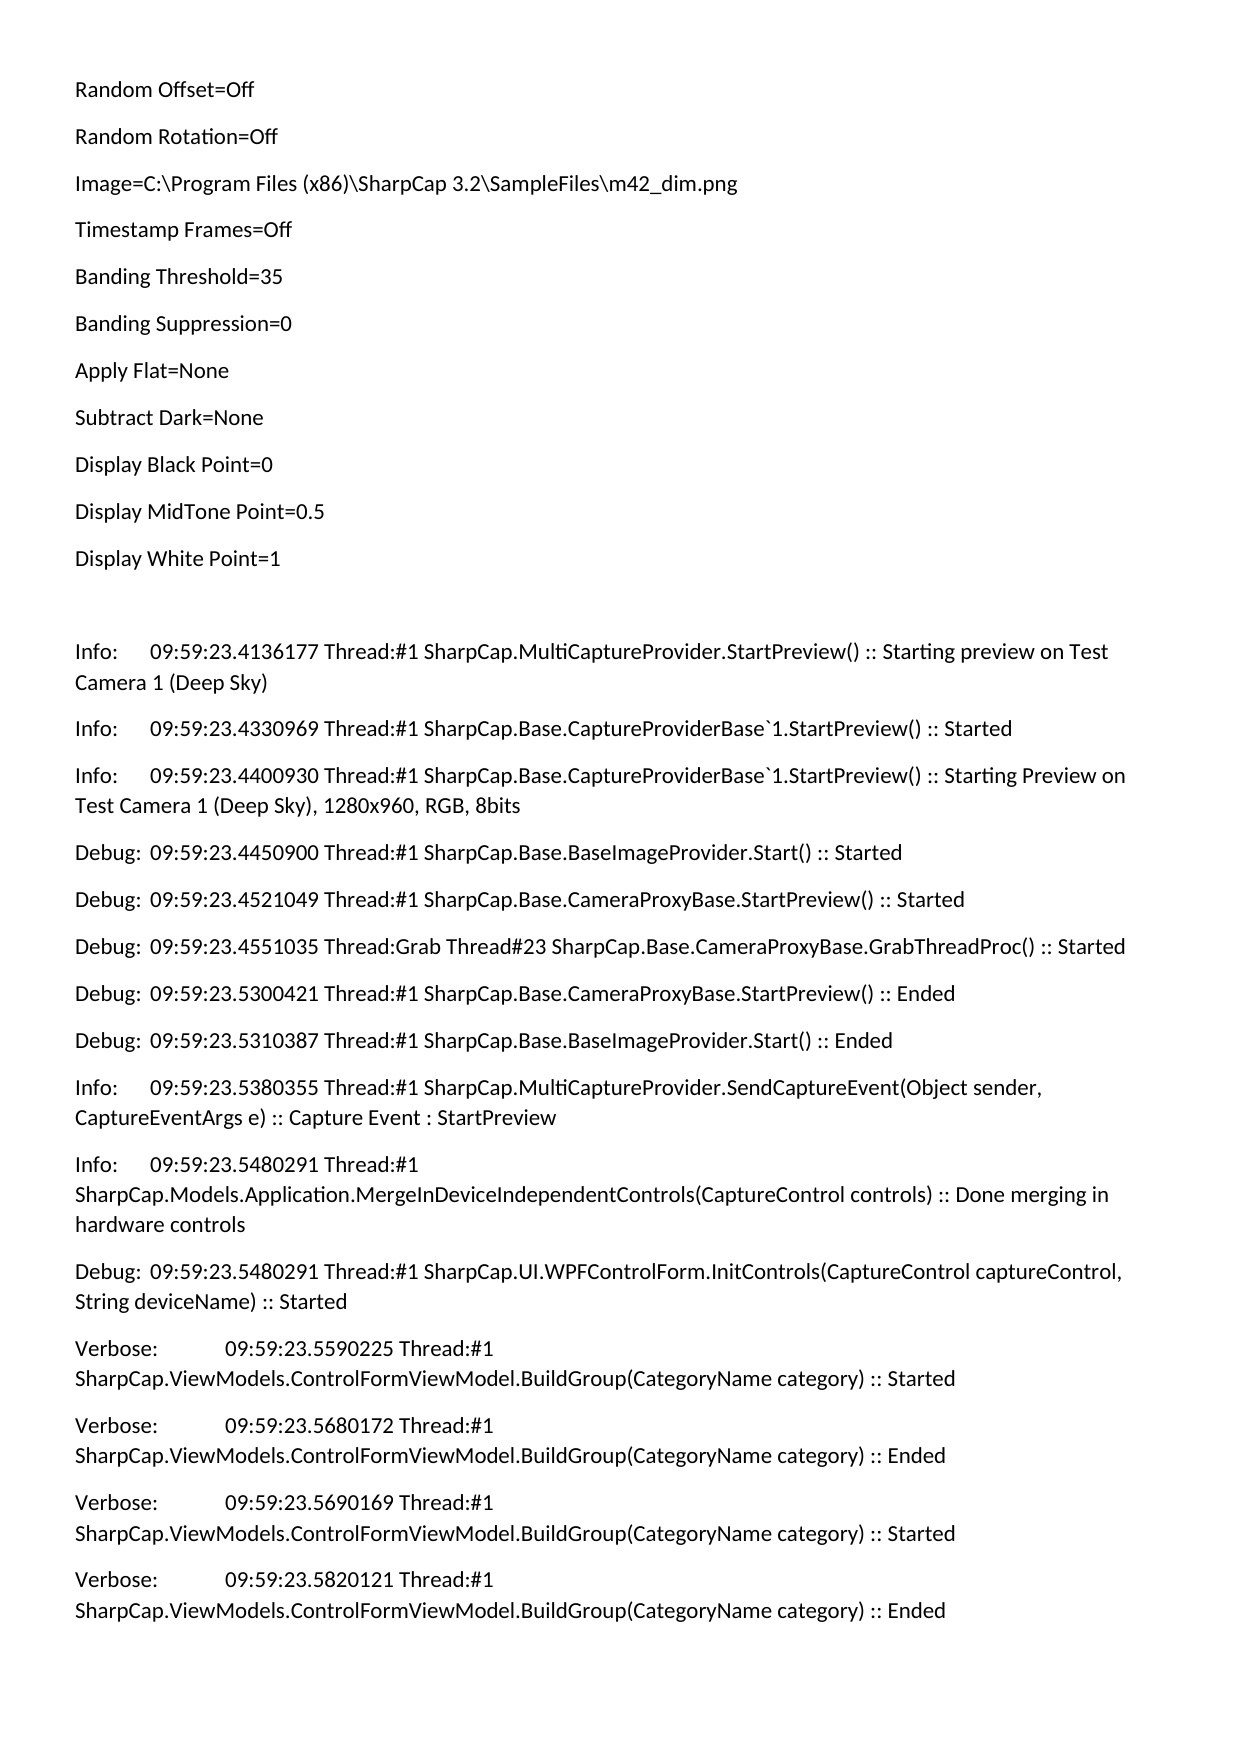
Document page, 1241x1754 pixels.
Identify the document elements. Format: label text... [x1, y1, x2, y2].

text Random Offset=Off [75, 75, 1165, 103]
text Debug: 09:59:23.4450900 Thread:#1 SharpCap.Base.BaseImageProvider.Start() :: Started [75, 838, 1165, 867]
text Random Rotation=Off [75, 122, 1165, 150]
text Display Black Point=0 [75, 450, 1165, 478]
text Apply Flat=None [75, 356, 1165, 384]
text Info: 09:59:23.4330969 Thread:#1 SharpCap.Base.CaptureProviderBase`1.StartPreview() :: Started [75, 714, 1165, 743]
text Banding Threshold=35 [75, 262, 1165, 291]
text Timestamp Frames=Off [75, 216, 1165, 244]
text Debug: 09:59:23.5300421 Thread:#1 SharpCap.Base.CameraProxyBase.StartPreview() :: Ended [75, 979, 1165, 1007]
text Display MidTone Point=0.5 [75, 497, 1165, 525]
text Verbose: 09:59:23.5820121 Thread:#1 SharpCap.ViewModels.ControlFormViewModel.BuildGroup(CategoryName category) :: Ended [75, 1566, 1165, 1624]
text Info: 09:59:23.4136177 Thread:#1 SharpCap.MultiCaptureProvider.StartPreview() :: Starting preview on Test Camera 1 (Deep Sky) [75, 637, 1165, 696]
text Display White Point=1 [75, 544, 1165, 572]
text Banding Suppression=0 [75, 309, 1165, 337]
text Debug: 09:59:23.5310387 Thread:#1 SharpCap.Base.BaseImageProvider.Start() :: Ended [75, 1026, 1165, 1054]
text Debug: 09:59:23.5480291 Thread:#1 SharpCap.UI.WPFControlForm.InitControls(CaptureControl captureControl, String deviceName) :: Started [75, 1257, 1165, 1316]
text Verbose: 09:59:23.5690169 Thread:#1 SharpCap.ViewModels.ControlFormViewModel.BuildGroup(CategoryName category) :: Started [75, 1488, 1165, 1547]
text Debug: 09:59:23.4521049 Thread:#1 SharpCap.Base.CameraProxyBase.StartPreview() :: Started [75, 885, 1165, 913]
text Subtract Dark=None [75, 403, 1165, 431]
text Info: 09:59:23.5480291 Thread:#1 SharpCap.Models.Application.MergeInDeviceIndependentControls(CaptureControl controls) :: Done merging in hardware controls [75, 1150, 1165, 1238]
text Debug: 09:59:23.4551035 Thread:Grab Thread#23 SharpCap.Base.CameraProxyBase.GrabThreadProc() :: Started [75, 932, 1165, 960]
text Info: 09:59:23.5380355 Thread:#1 SharpCap.MultiCaptureProvider.SendCaptureEvent(Object sender, CaptureEventArgs e) :: Capture Event : StartPreview [75, 1073, 1165, 1131]
text Info: 09:59:23.4400930 Thread:#1 SharpCap.Base.CaptureProviderBase`1.StartPreview() :: Starting Preview on Test Camera 1 (Deep Sky), 1280x960, RGB, 8bits [75, 761, 1165, 820]
text Image=C:\Program Files (x86)\SharpCap 3.2\SampleFiles\m42_dim.png [75, 169, 1165, 197]
text Verbose: 09:59:23.5590225 Thread:#1 SharpCap.ViewModels.ControlFormViewModel.BuildGroup(CategoryName category) :: Started [75, 1334, 1165, 1393]
text Verbose: 09:59:23.5680172 Thread:#1 SharpCap.ViewModels.ControlFormViewModel.BuildGroup(CategoryName category) :: Ended [75, 1411, 1165, 1470]
